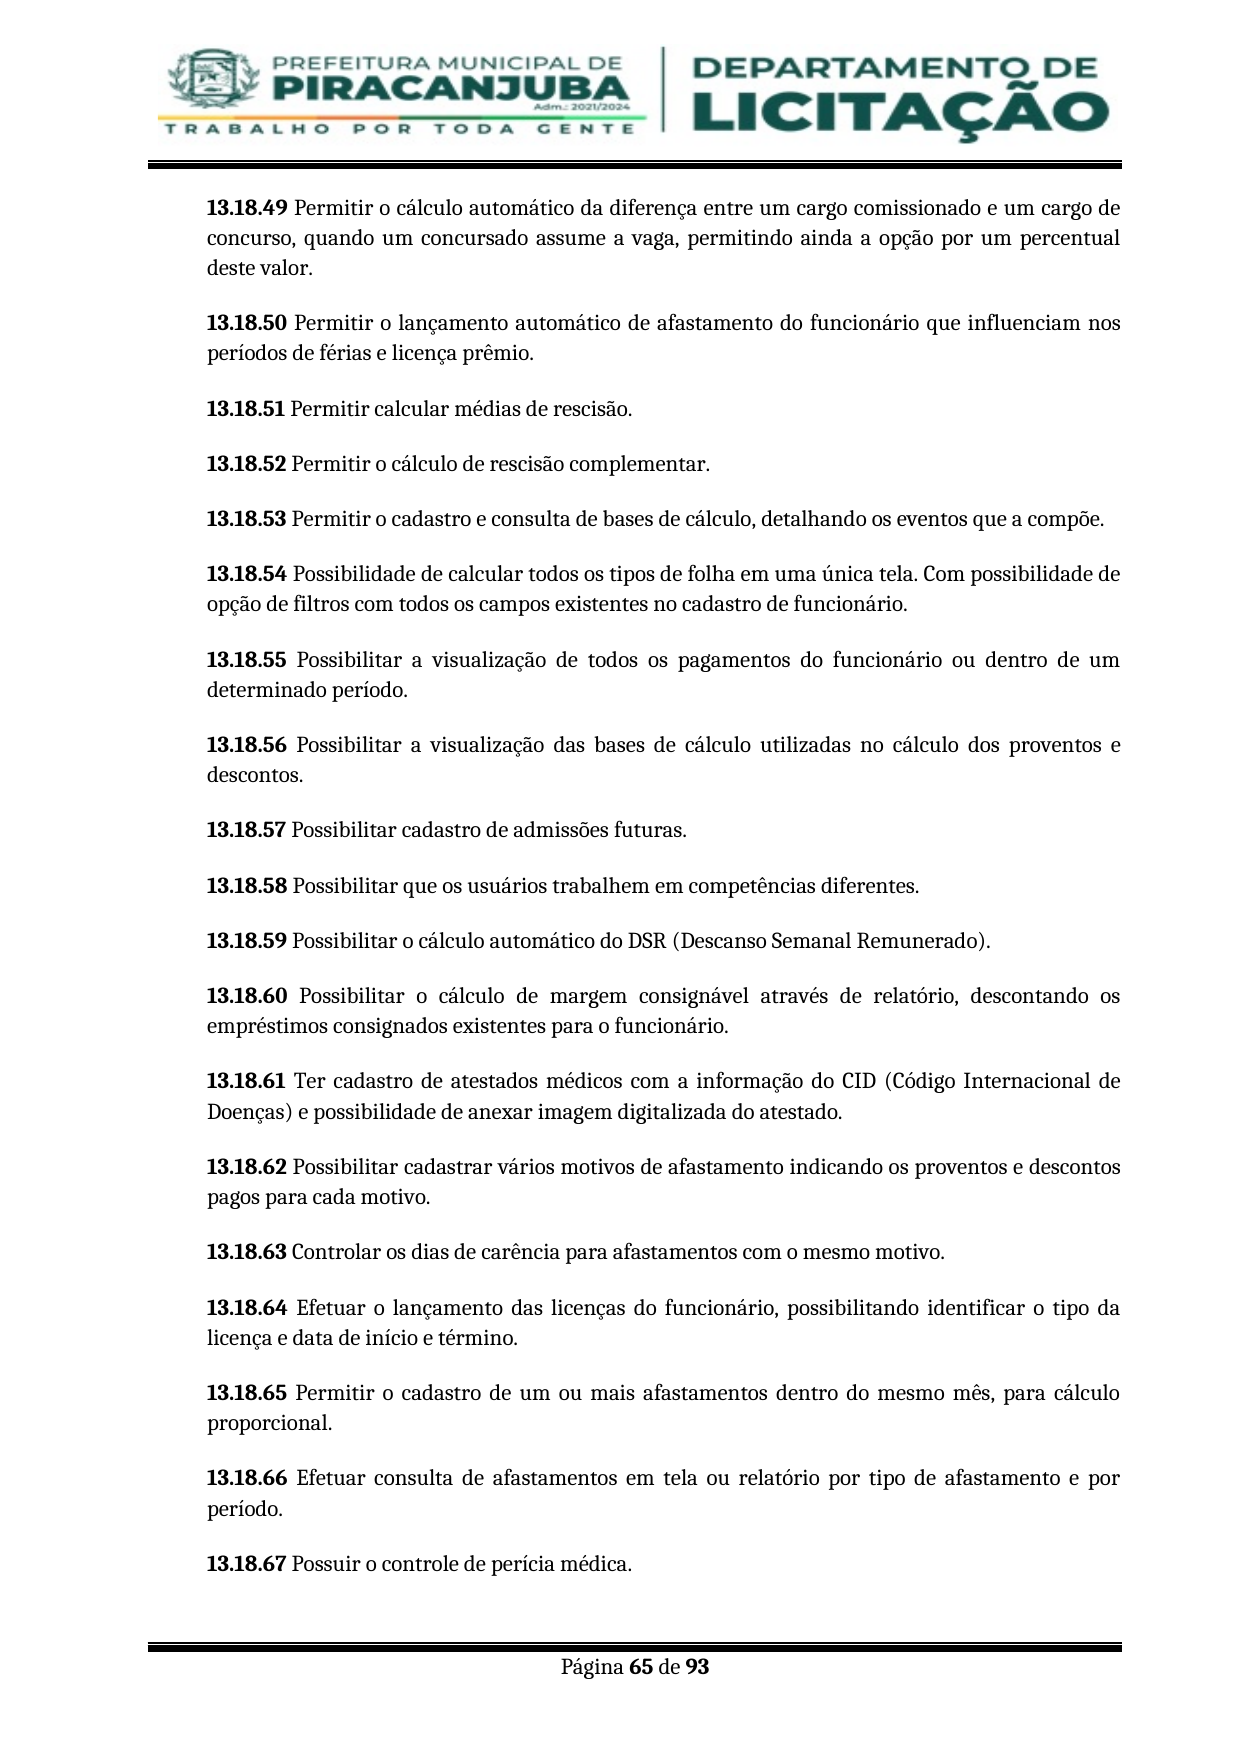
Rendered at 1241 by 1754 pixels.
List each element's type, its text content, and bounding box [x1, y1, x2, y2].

text 13.18.66 Efetuar consulta de afastamentos em tela ou relatório por tipo de afastamento e por período. [207, 1465, 1122, 1522]
text 13.18.67 Possuir o controle de perícia médica. [207, 1551, 1122, 1577]
text 13.18.51 Permitir calcular médias de rescisão. [207, 395, 1122, 422]
text 13.18.56 Possibilitar a visualização das bases de cálculo utilizadas no cálculo dos proventos e descontos. [207, 732, 1122, 788]
text 13.18.63 Controlar os dias de carência para afastamentos com o mesmo motivo. [207, 1239, 1122, 1266]
text 13.18.58 Possibilitar que os usuários trabalhem em competências diferentes. [207, 872, 1122, 899]
text 13.18.57 Possibilitar cadastro de admissões futuras. [207, 817, 1122, 844]
text 13.18.54 Possibilidade de calcular todos os tipos de folha em uma única tela. Com possibilidade de opção de filtros com todos os campos existentes no cadastro de funcionário. [207, 561, 1122, 618]
text 13.18.60 Possibilitar o cálculo de margem consignável através de relatório, descontando os empréstimos consignados existentes para o funcionário. [207, 983, 1122, 1039]
text 13.18.53 Permitir o cadastro e consulta de bases de cálculo, detalhando os eventos que a compõe. [207, 506, 1122, 532]
text 13.18.52 Permitir o cálculo de rescisão complementar. [207, 451, 1122, 477]
text 13.18.64 Efetuar o lançamento das licenças do funcionário, possibilitando identificar o tipo da licença e data de início e término. [207, 1294, 1122, 1351]
picture [157, 44, 1119, 150]
text 13.18.59 Possibilitar o cálculo automático do DSR (Descanso Semanal Remunerado). [207, 928, 1122, 954]
text 13.18.49 Permitir o cálculo automático da diferença entre um cargo comissionado e um cargo de concurso, quando um concursado assume a vaga, permitindo ainda a opção por um percentual deste valor. [207, 194, 1122, 281]
text 13.18.65 Permitir o cadastro de um ou mais afastamentos dentro do mesmo mês, para cálculo proporcional. [207, 1380, 1122, 1436]
text 13.18.50 Permitir o lançamento automático de afastamento do funcionário que influenciam nos períodos de férias e licença prêmio. [207, 310, 1122, 367]
text 13.18.61 Ter cadastro de atestados médicos com a informação do CID (Código Internacional de Doenças) e possibilidade de anexar imagem digitalizada do atestado. [207, 1068, 1122, 1125]
text 13.18.62 Possibilitar cadastrar vários motivos de afastamento indicando os proventos e descontos pagos para cada motivo. [207, 1154, 1122, 1210]
text 13.18.55 Possibilitar a visualização de todos os pagamentos do funcionário ou dentro de um determinado período. [207, 646, 1122, 703]
